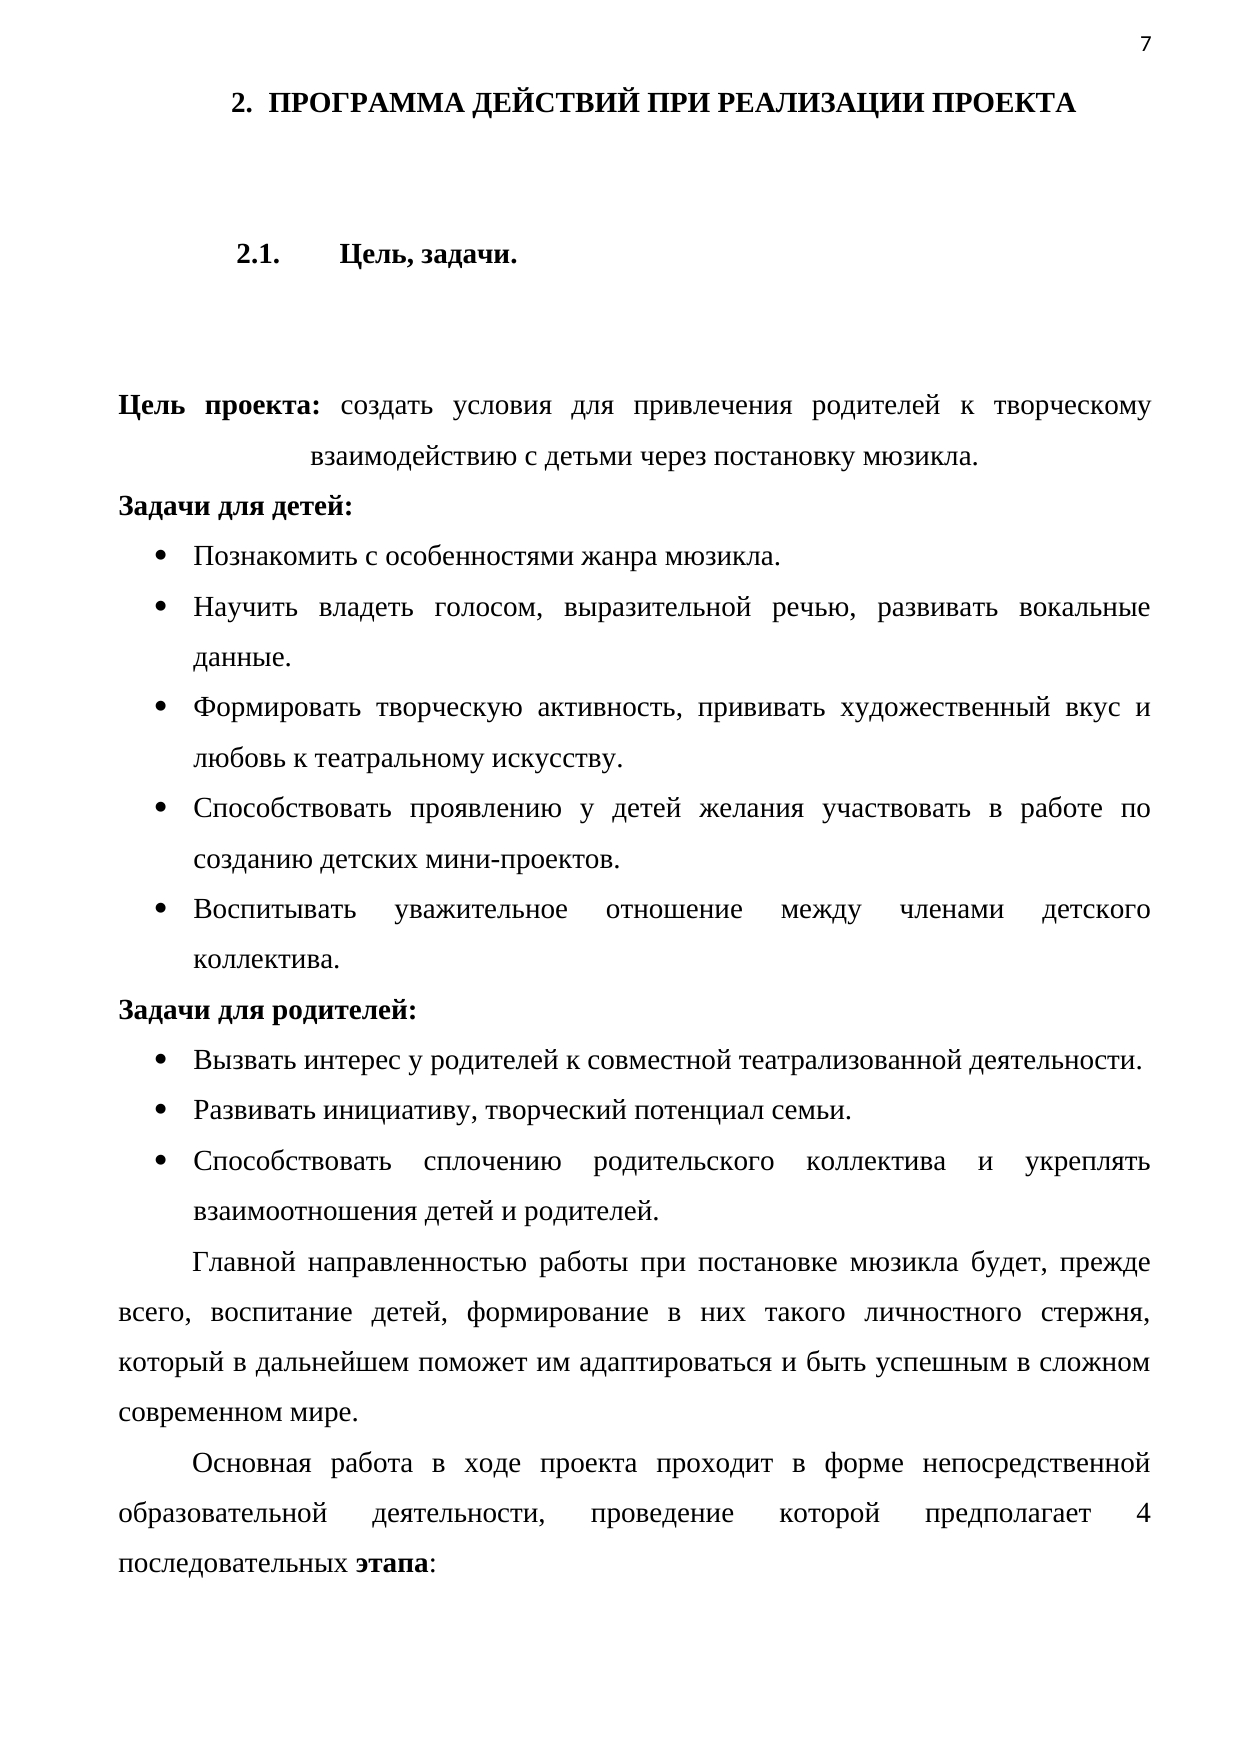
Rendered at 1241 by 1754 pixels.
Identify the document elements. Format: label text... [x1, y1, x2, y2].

list Формировать творческую активность, прививать художественный вкус и любовь к театральному искусству. [156, 689, 1152, 773]
text Основная работа в ходе проекта проходит в форме непосредственной образовательной деятельности, проведение которой предполагает 4 последовательных этапа: [118, 1445, 1152, 1579]
text Задачи для родителей: [118, 992, 1152, 1025]
list Развивать инициативу, творческий потенциал семьи. [156, 1092, 1152, 1126]
list Вызвать интерес у родителей к совместной театрализованной деятельности. [156, 1042, 1152, 1076]
text Главной направленностью работы при постановке мюзикла будет, прежде всего, воспитание детей, формирование в них такого личностного стержня, который в дальнейшем поможет им адаптироваться и быть успешным в сложном современном мире. [118, 1244, 1152, 1428]
text Задачи для детей: [118, 488, 1152, 522]
list Воспитывать уважительное отношение между членами детского коллектива. [156, 891, 1152, 975]
list ПРОГРАММА ДЕЙСТВИЙ ПРИ РЕАЛИЗАЦИИ ПРОЕКТА [156, 86, 1152, 119]
list Познакомить с особенностями жанра мюзикла. [156, 538, 1152, 572]
text Цель проекта: создать условия для привлечения родителей к творческому взаимодействию с детьми через постановку мюзикла. [118, 387, 1152, 471]
list Способствовать сплочению родительского коллектива и укреплять взаимоотношения детей и родителей. [156, 1143, 1152, 1227]
list Научить владеть голосом, выразительной речью, развивать вокальные данные. [156, 589, 1152, 673]
list Цель, задачи. [236, 237, 1152, 270]
list Способствовать проявлению у детей желания участвовать в работе по созданию детских мини-проектов. [156, 790, 1152, 874]
